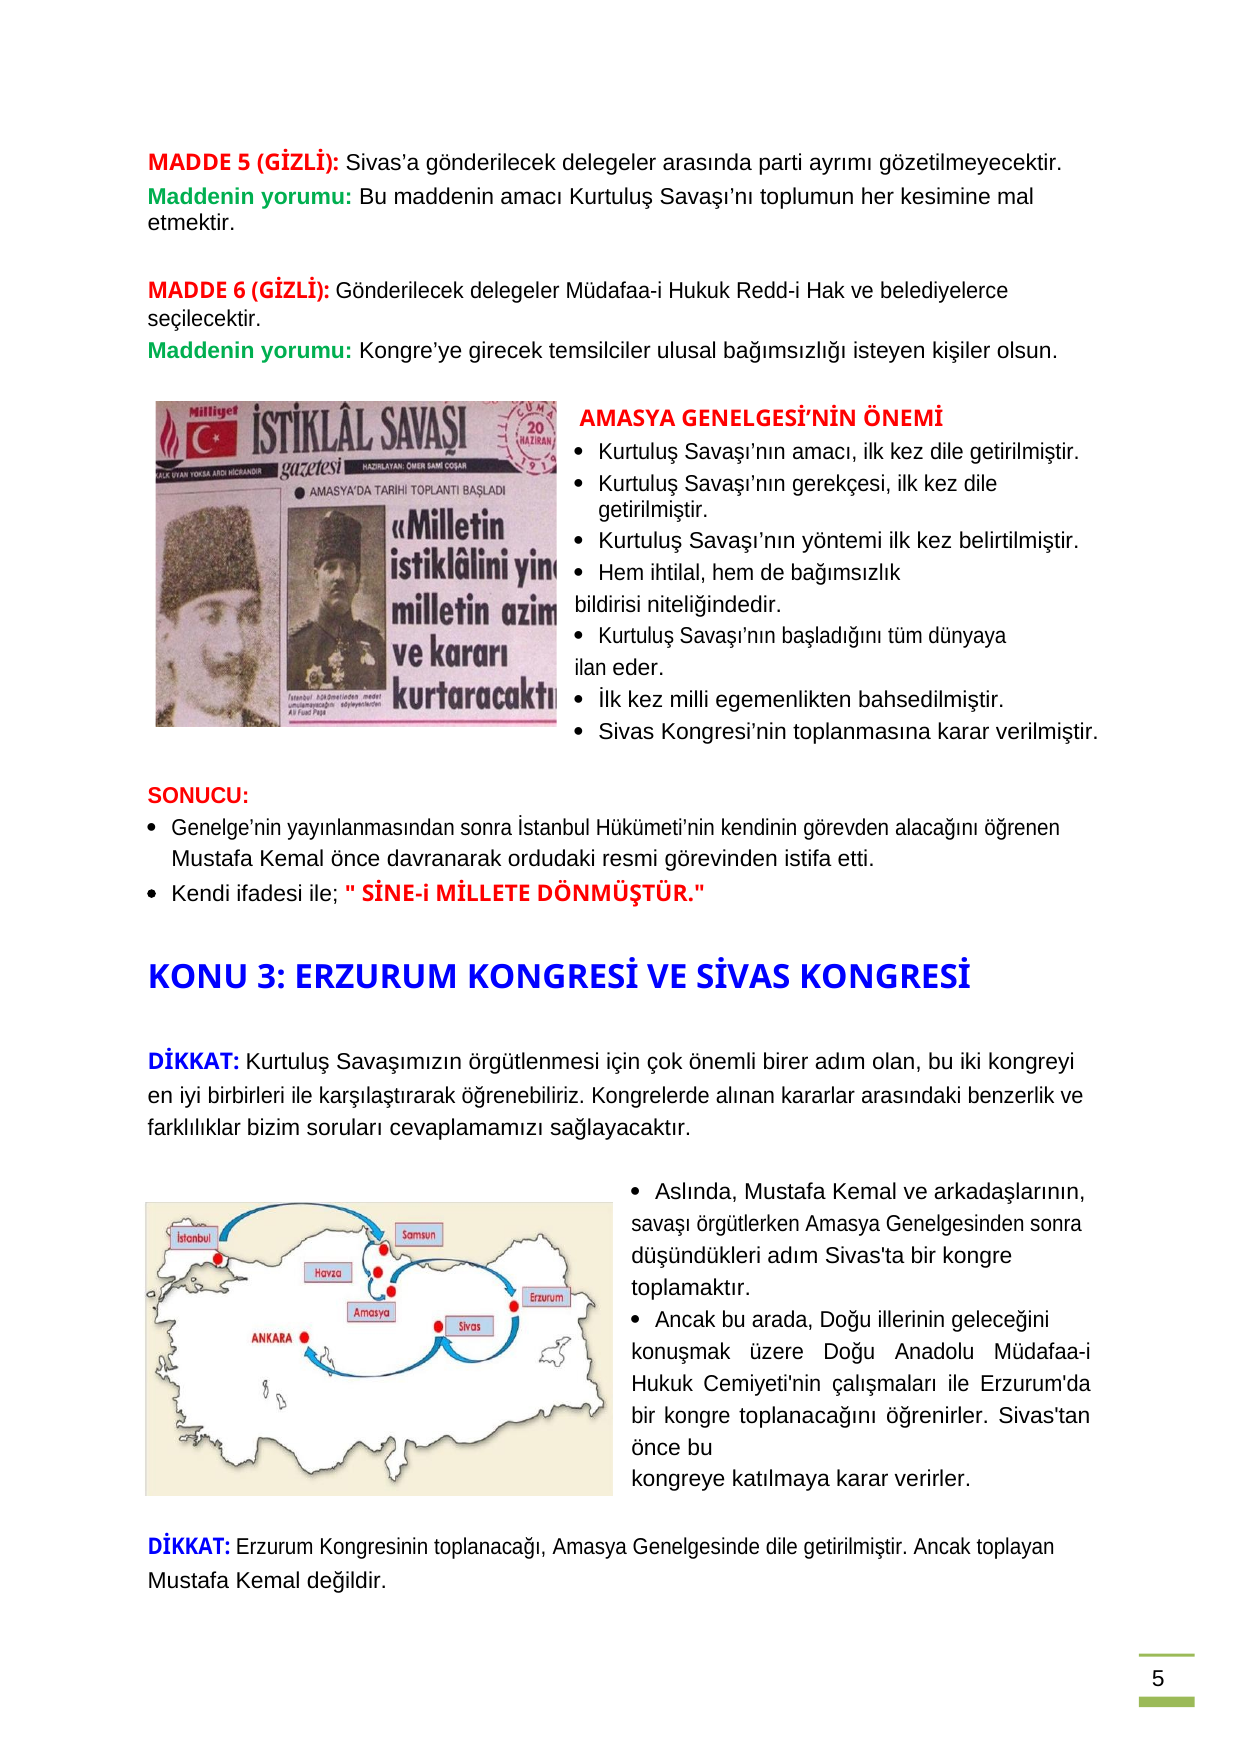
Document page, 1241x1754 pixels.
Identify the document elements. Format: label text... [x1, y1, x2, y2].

text Maddenin yorumu: Bu maddenin amacı Kurtuluş Savaşı’nı toplumun her kesimine mal etmektir. [147, 183, 1105, 235]
list Kurtuluş Savaşı’nın yöntemi ilk kez belirtilmiştir. [574, 527, 1105, 554]
text DİKKAT: Kurtuluş Savaşımızın örgütlenmesi için çok önemli birer adım olan, bu iki kongreyi en iyi birbirleri ile karşılaştırarak öğrenebiliriz. Kongrelerde alınan kararlar arasındaki benzerlik ve farklılıklar bizim soruları cevaplamamızı sağlayacaktır. [147, 1045, 1105, 1140]
text savaşı örgütlerken Amasya Genelgesinden sonra düşündükleri adım Sivas'ta bir kongre [631, 1210, 1105, 1268]
list Genelge’nin yayınlanmasından sonra İstanbul Hükümeti’nin kendinin görevden alacağını öğrenen Mustafa Kemal önce davranarak ordudaki resmi görevinden istifa etti. [147, 814, 1073, 872]
list Hem ihtilal, hem de bağımsızlık bildirisi niteliğindedir. [574, 559, 959, 617]
text Maddenin yorumu: Kongre’ye girecek temsilciler ulusal bağımsızlığı isteyen kişiler olsun. [147, 337, 1105, 363]
text MADDE 5 (GİZLİ): Sivas’a gönderilecek delegeler arasında parti ayrımı gözetilmeyecektir. [147, 146, 1105, 177]
picture [143, 1202, 613, 1496]
list İlk kez milli egemenlikten bahsedilmiştir. [574, 686, 1105, 712]
text toplamaktır. [631, 1274, 1105, 1300]
picture [155, 401, 557, 727]
text kongreye katılmaya karar verirler. [631, 1466, 1105, 1492]
list Kendi ifadesi ile; " SİNE-i MİLLETE DÖNMÜŞTÜR." [147, 877, 1105, 908]
text MADDE 6 (GİZLİ): Gönderilecek delegeler Müdafaa-i Hukuk Redd-i Hak ve belediyelerce seçilecektir. [147, 274, 1105, 331]
text konuşmak üzere Doğu Anadolu Müdafaa-i Hukuk Cemiyeti'nin çalışmaları ile Erzurum'da bir kongre toplanacağını öğrenirler. Sivas'tan önce bu [631, 1338, 1091, 1460]
list Kurtuluş Savaşı’nın amacı, ilk kez dile getirilmiştir. [574, 438, 1105, 464]
subtitle AMASYA GENELGESİ’NİN ÖNEMİ [579, 401, 1105, 433]
list Kurtuluş Savaşı’nın gerekçesi, ilk kez dile getirilmiştir. [574, 469, 1105, 522]
list Ancak bu arada, Doğu illerinin geleceğini [631, 1306, 1105, 1332]
list Kurtuluş Savaşı’nın başladığını tüm dünyaya ilan eder. [574, 622, 1043, 681]
list Aslında, Mustafa Kemal ve arkadaşlarının, [631, 1178, 1105, 1205]
subtitle SONUCU: [147, 782, 1105, 808]
text DİKKAT: Erzurum Kongresinin toplanacağı, Amasya Genelgesinde dile getirilmiştir. Ancak toplayan Mustafa Kemal değildir. [147, 1530, 1061, 1593]
list Sivas Kongresi’nin toplanmasına karar verilmiştir. [574, 718, 1105, 744]
subtitle KONU 3: ERZURUM KONGRESİ VE SİVAS KONGRESİ [147, 953, 1105, 998]
